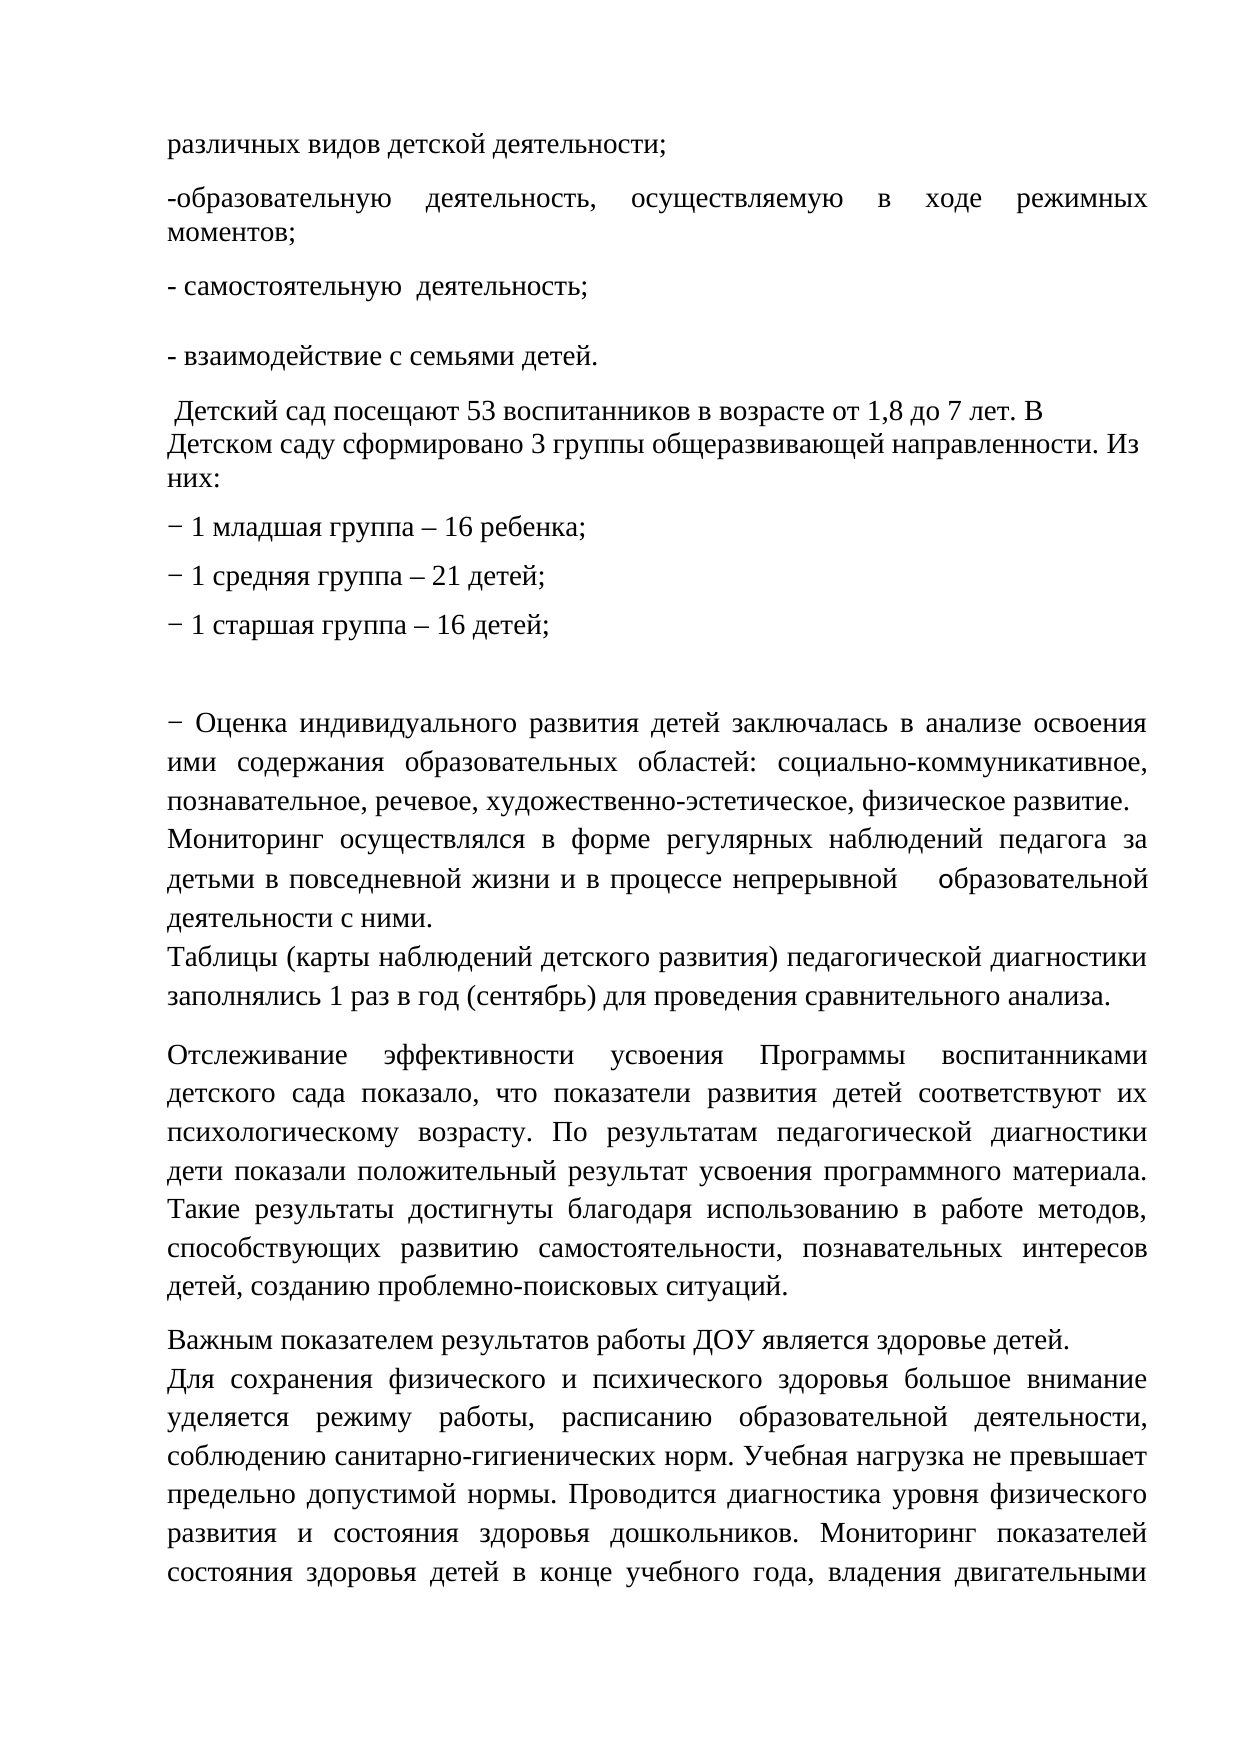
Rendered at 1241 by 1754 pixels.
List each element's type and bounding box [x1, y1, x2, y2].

table_header [159, 118, 1156, 1595]
